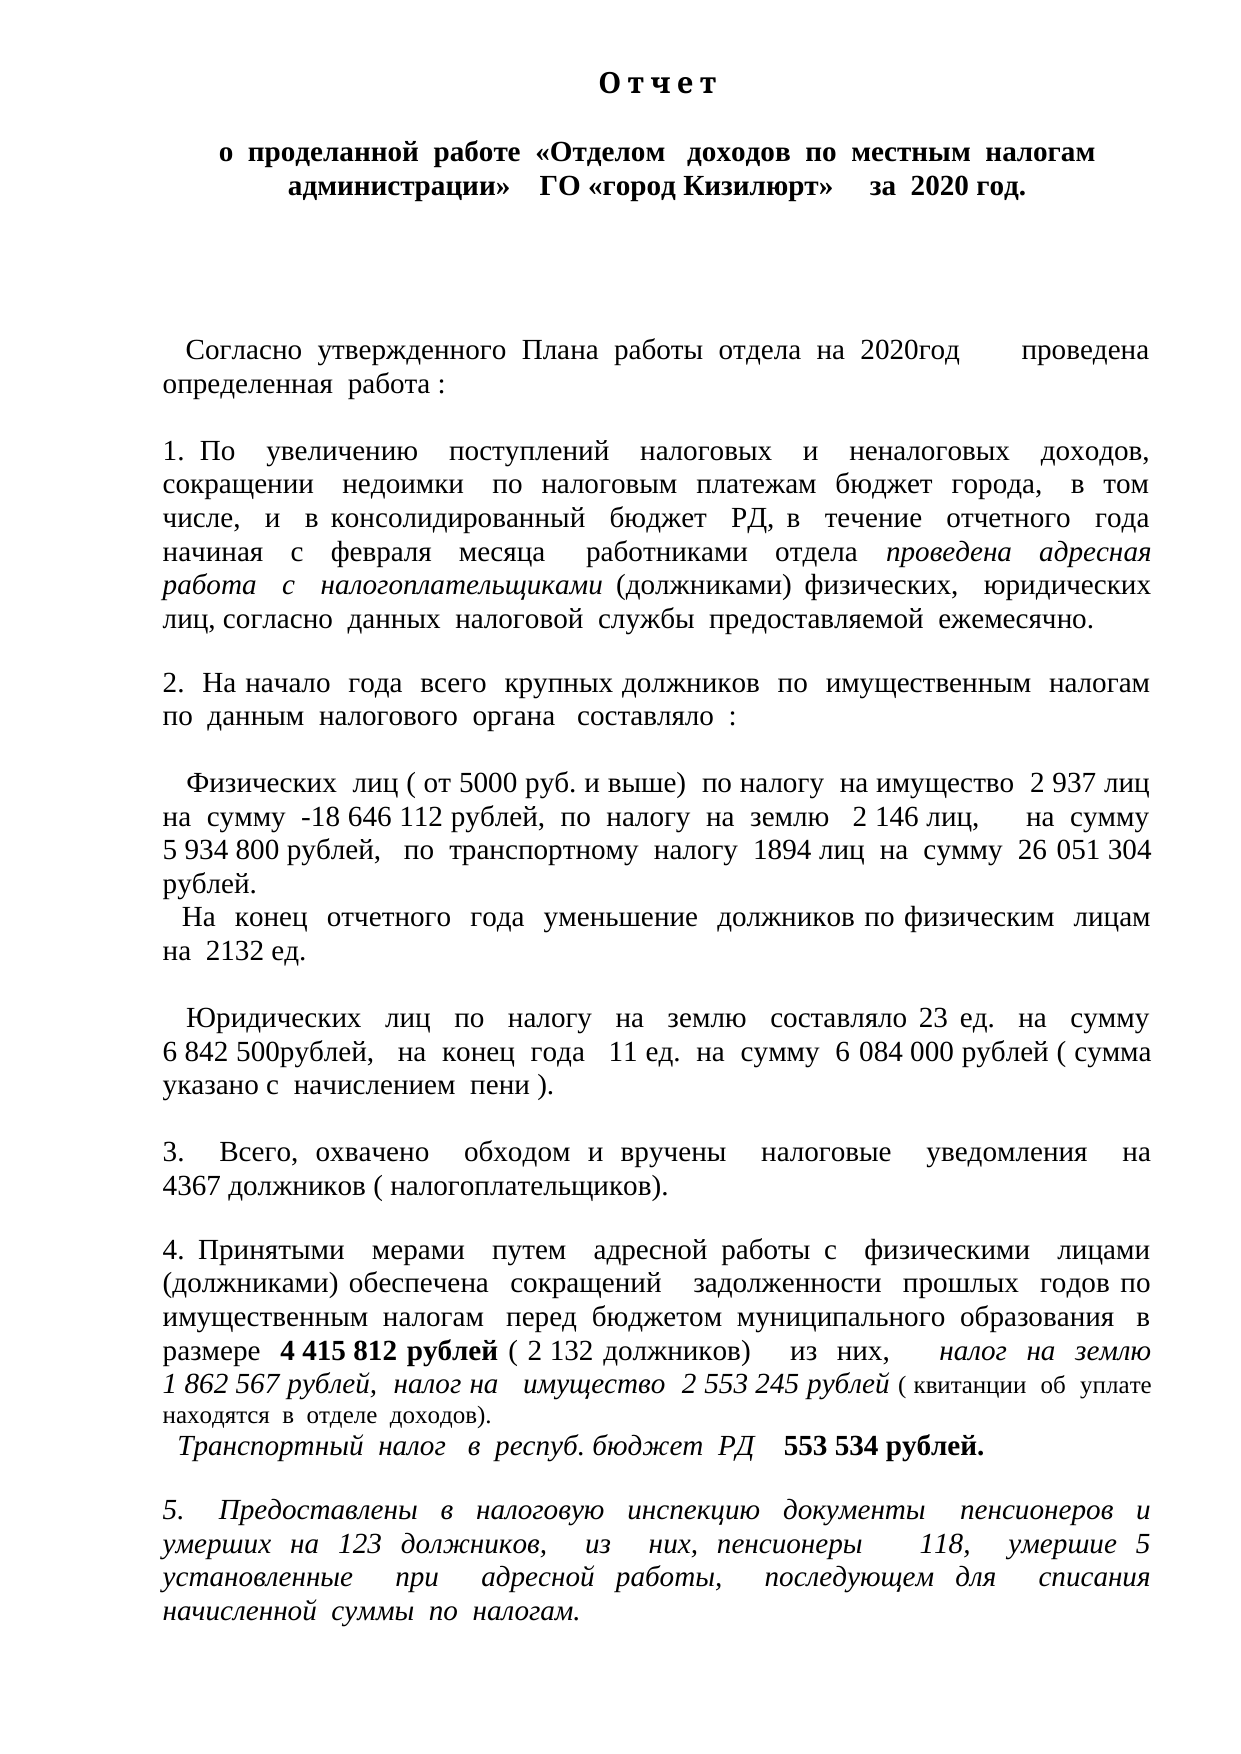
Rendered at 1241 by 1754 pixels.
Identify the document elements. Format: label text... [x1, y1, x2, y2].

list Юридических лиц по налогу на землю составляло 23 ед. на сумму 6 842 500рублей, на конец года 11 ед. на сумму 6 084 000 рублей ( сумма указано с начислением пени ). [162, 1000, 1152, 1101]
list 2. На начало года всего крупных должников по имущественным налогам по данным налогового органа составляло : [162, 665, 1152, 732]
list Физических лиц ( от 5000 руб. и выше) по налогу на имущество 2 937 лиц на сумму -18 646 112 рублей, по налогу на землю 2 146 лиц, на сумму 5 934 800 рублей, по транспортному налогу 1894 лиц на сумму 26 051 304 рублей. [162, 765, 1152, 899]
list 1. По увеличению поступлений налоговых и неналоговых доходов, сокращении недоимки по налоговым платежам бюджет города, в том числе, и в консолидированный бюджет РД, в течение отчетного года начиная с февраля месяца работниками отдела проведена адресная работа с налогоплательщиками (должниками) физических, юридических лиц, согласно данных налоговой службы предоставляемой ежемесячно. [162, 433, 1152, 634]
list На конец отчетного года уменьшение должников по физическим лицам на 2132 ед. [162, 899, 1152, 967]
list Согласно утвержденного Плана работы отдела на 2020год проведена определенная работа : [162, 332, 1152, 399]
text о проделанной работе «Отделом доходов по местным налогам администрации» ГО «город Кизилюрт» за 2020 год. [162, 134, 1152, 201]
list 3. Всего, охвачено обходом и вручены налоговые уведомления на 4367 должников ( налогоплательщиков). [162, 1134, 1152, 1201]
list 4. Принятыми мерами путем адресной работы с физическими лицами (должниками) обеспечена сокращений задолженности прошлых годов по имущественным налогам перед бюджетом муниципального образования в размере 4 415 812 рублей ( 2 132 должников) из них, налог на землю 1 862 567 рублей, налог на имущество 2 553 245 рублей ( квитанции об уплате находятся в отделе доходов). [162, 1232, 1152, 1428]
text О т ч е т [162, 67, 1152, 101]
list 5. Предоставлены в налоговую инспекцию документы пенсионеров и умерших на 123 должников, из них, пенсионеры 118, умершие 5 установленные при адресной работы, последующем для списания начисленной суммы по налогам. [162, 1492, 1152, 1627]
list Транспортный налог в респуб. бюджет РД 553 534 рублей. [162, 1428, 1152, 1462]
